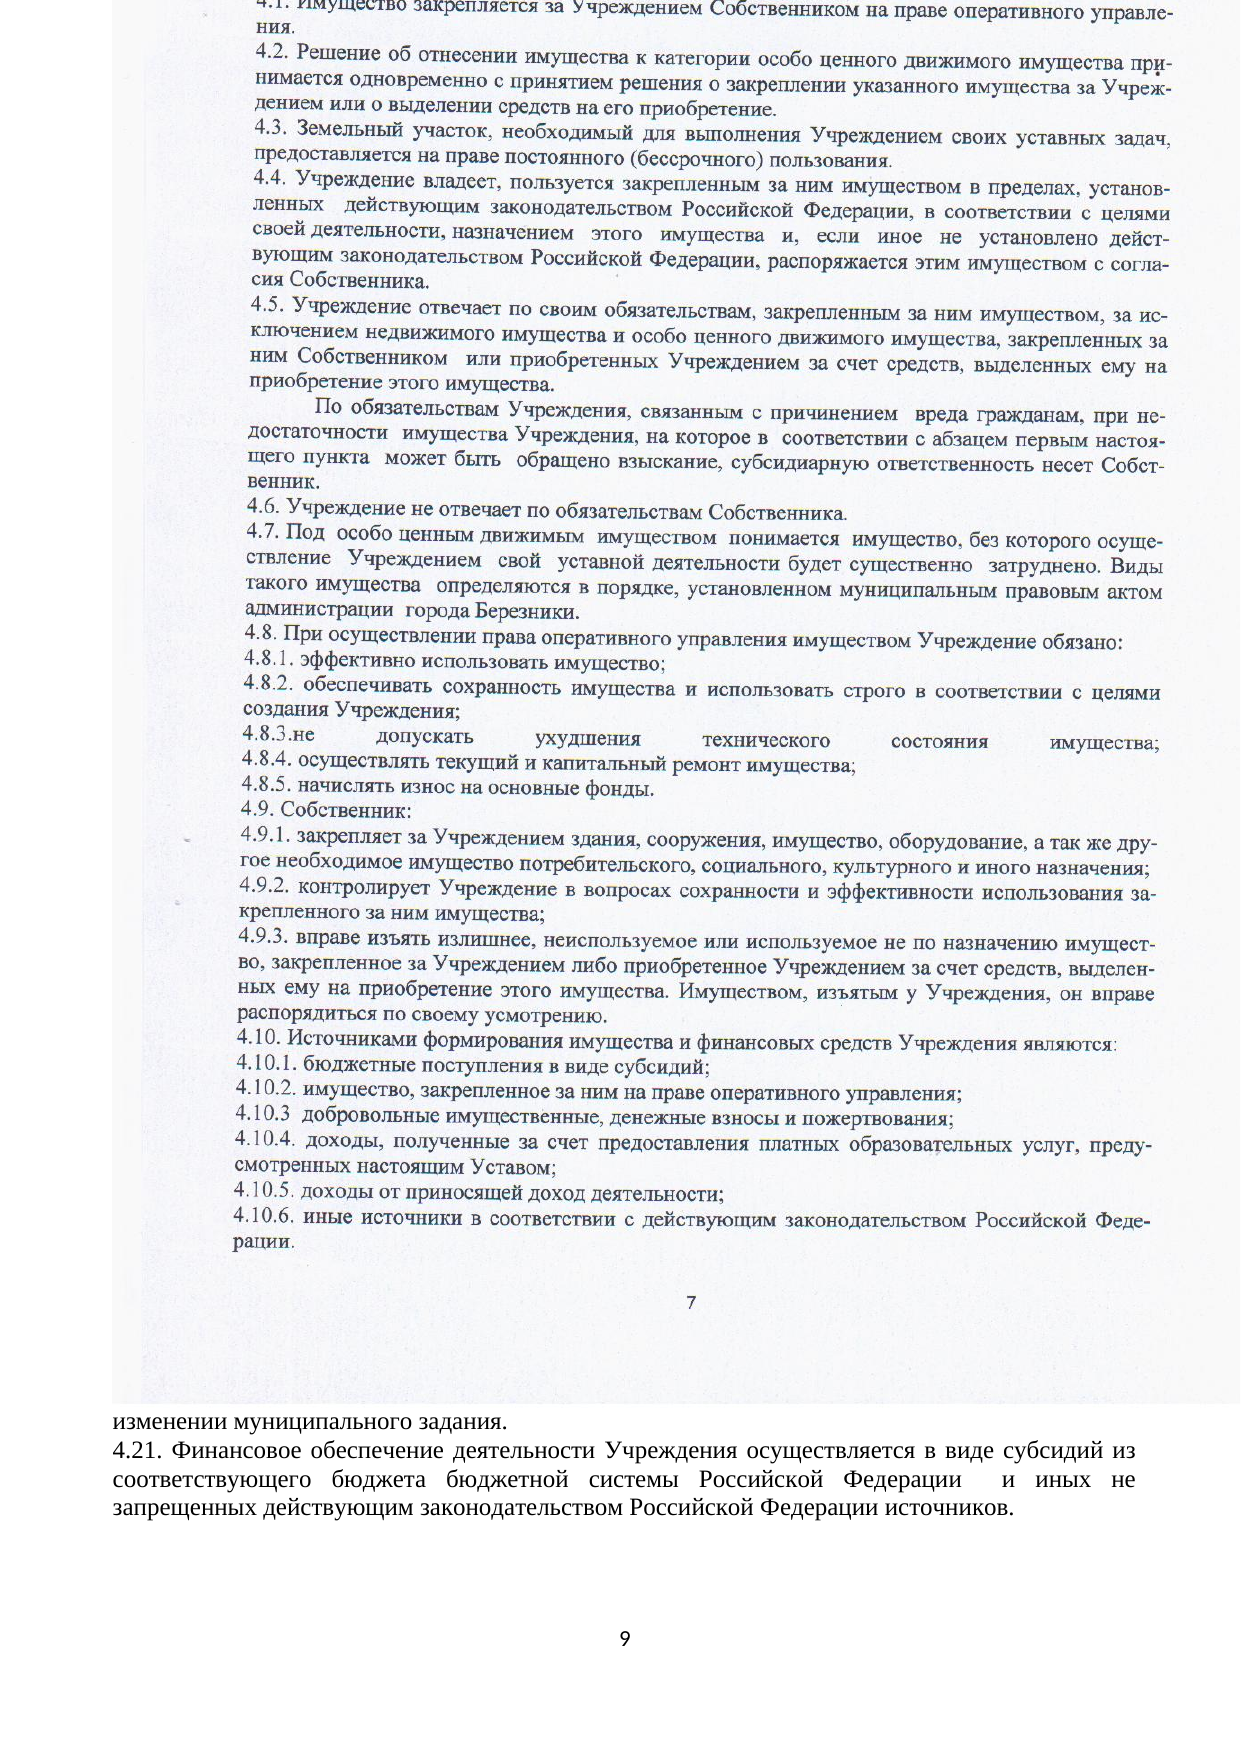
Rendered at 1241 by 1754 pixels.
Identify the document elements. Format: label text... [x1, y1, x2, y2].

text 4.20. Уменьшение объема субсидии, предоставленной на выполнение муниципального задания, в течение срока его выполнения осуществляется только при соответствующем изменении муниципального задания. [112, 1417, 1137, 1435]
text 4.21. Финансовое обеспечение деятельности Учреждения осуществляется в виде субсидий из соответствующего бюджета бюджетной системы Российской Федерации и иных не запрещенных действующим законодательством Российской Федерации источников. [112, 1435, 1137, 1521]
picture [112, 0, 1241, 1417]
